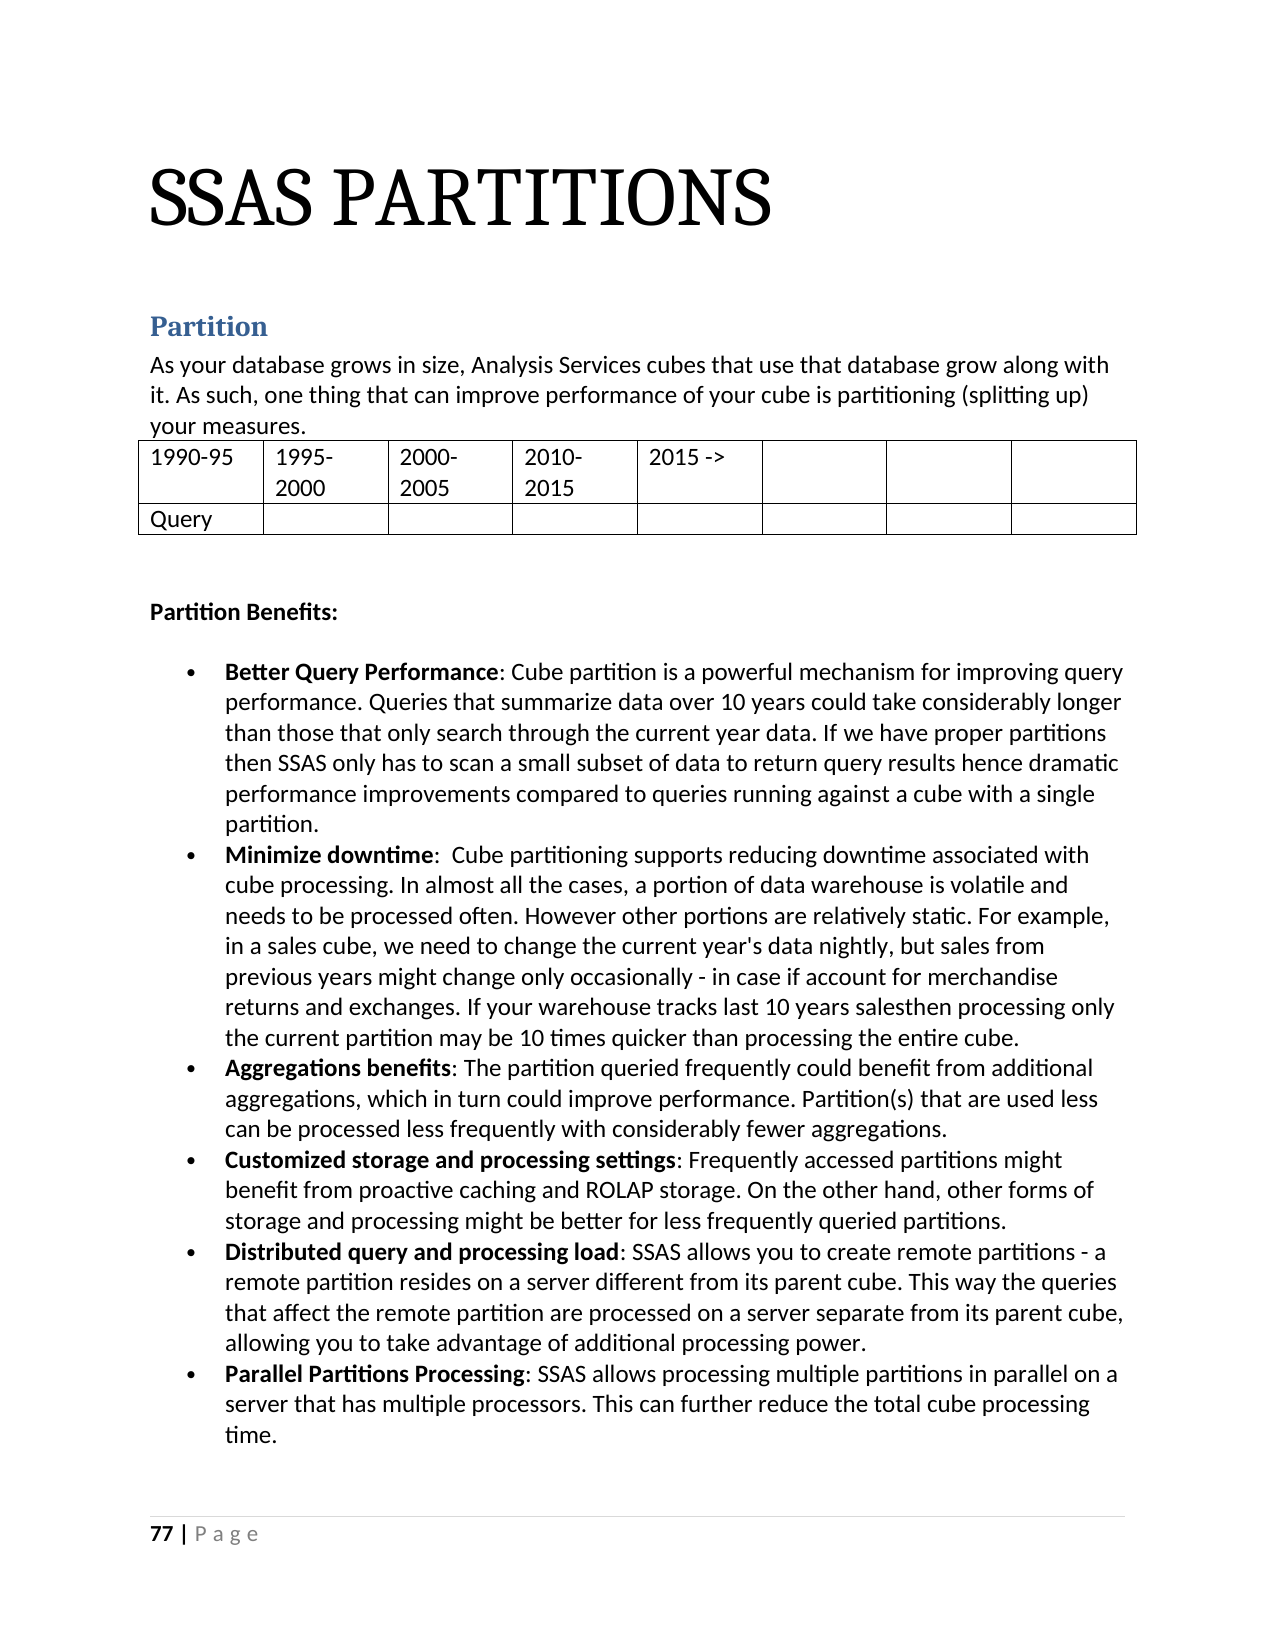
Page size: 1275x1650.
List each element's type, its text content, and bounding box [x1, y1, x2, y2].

list Parallel Partitions Processing: SSAS allows processing multiple partitions in parallel on a server that has multiple processors. This can further reduce the total cube processing time. [187, 1358, 1125, 1449]
list Distributed query and processing load: SSAS allows you to create remote partitions - a remote partition resides on a server different from its parent cube. This way the queries that affect the remote partition are processed on a server separate from its parent cube, allowing you to take advantage of additional processing power. [187, 1236, 1125, 1358]
text Partition Benefits: [150, 596, 1125, 627]
list Better Query Performance: Cube partition is a powerful mechanism for improving query performance. Queries that summarize data over 10 years could take considerably longer than those that only search through the current year data. If we have proper partitions then SSAS only has to scan a small subset of data to return query results hence dramatic performance improvements compared to queries running against a cube with a single partition. [187, 656, 1125, 839]
list Aggregations benefits: The partition queried frequently could benefit from additional aggregations, which in turn could improve performance. Partition(s) that are used less can be processed less frequently with considerably fewer aggregations. [187, 1052, 1125, 1144]
list Customized storage and processing settings: Frequently accessed partitions might benefit from proactive caching and ROLAP storage. On the other hand, other forms of storage and processing might be better for less frequently queried partitions. [187, 1144, 1125, 1236]
table_cell [264, 504, 388, 534]
table_header 1995-2000 [264, 441, 388, 502]
table_header [763, 441, 886, 502]
table_header 2000-2005 [389, 441, 512, 502]
table_header 1990-95 [139, 441, 263, 502]
table_cell [513, 504, 637, 534]
table_header [1012, 441, 1136, 502]
list Minimize downtime: Cube partitioning supports reducing downtime associated with cube processing. In almost all the cases, a portion of data warehouse is volatile and needs to be processed often. However other portions are relatively static. For example, in a sales cube, we need to change the current year's data nightly, but sales from previous years might change only occasionally - in case if account for merchandise returns and exchanges. If your warehouse tracks last 10 years salesthen processing only the current partition may be 10 times quicker than processing the entire cube. [187, 839, 1125, 1052]
subtitle Partition [150, 310, 1125, 344]
table_cell [887, 504, 1011, 534]
table_cell [638, 504, 762, 534]
text As your database grows in size, Analysis Services cubes that use that database grow along with it. As such, one thing that can improve performance of your cube is partitioning (splitting up) your measures. [150, 349, 1125, 440]
table_cell [1012, 504, 1136, 534]
table_cell [389, 504, 512, 534]
table_header 2015 -> [638, 441, 762, 502]
table_cell Query [139, 504, 263, 534]
table_header 2010-2015 [513, 441, 637, 502]
text SSAS PARTITIONS [150, 150, 1125, 246]
table_header [887, 441, 1011, 502]
table_cell [763, 504, 886, 534]
